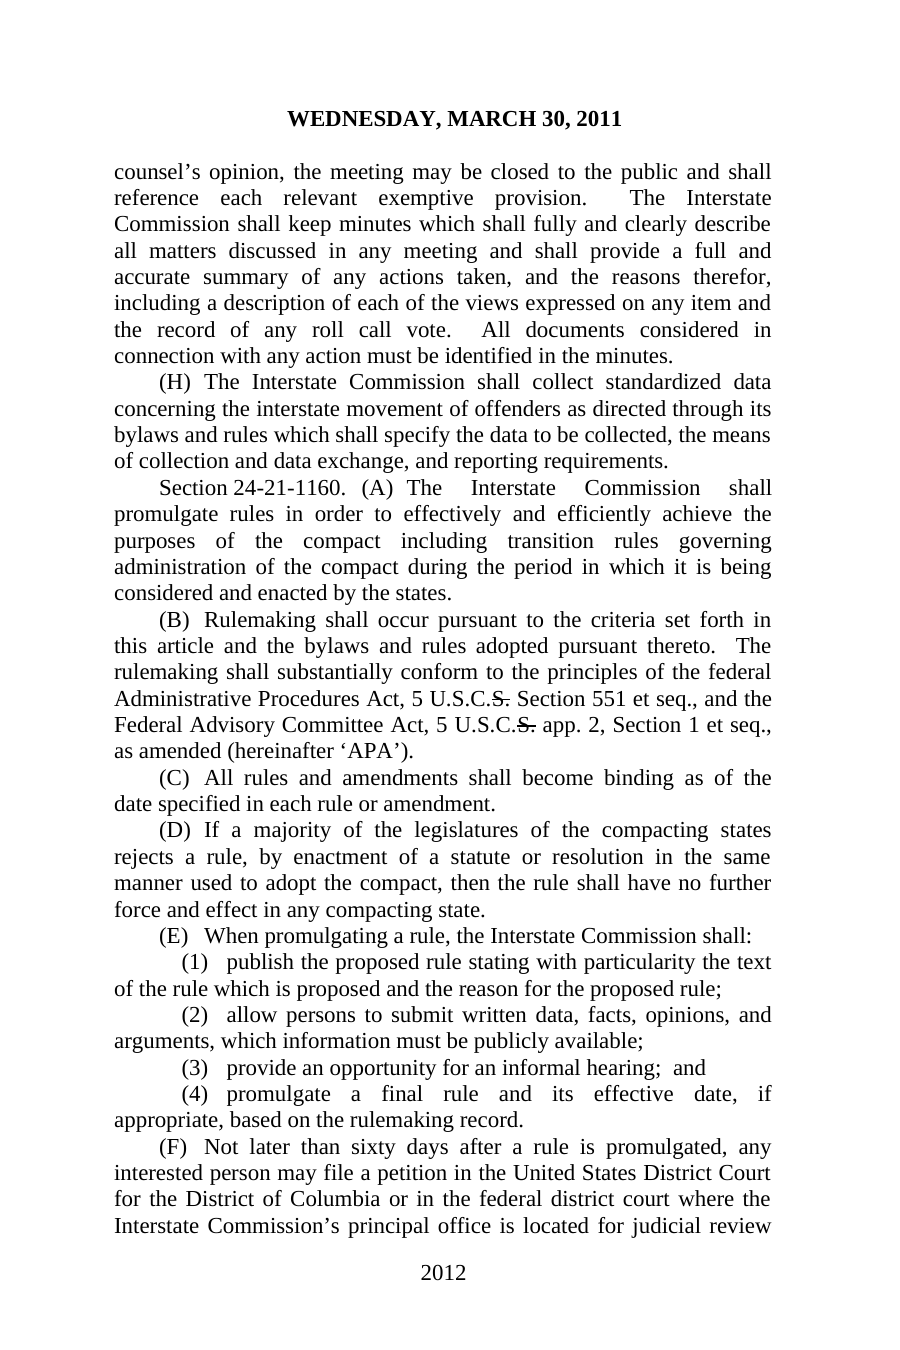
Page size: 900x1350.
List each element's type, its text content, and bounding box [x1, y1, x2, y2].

text (2) allow persons to submit written data, facts, opinions, and arguments, which information must be publicly available; [114, 1001, 772, 1054]
text (D) If a majority of the legislatures of the compacting states rejects a rule, by enactment of a statute or resolution in the same manner used to adopt the compact, then the rule shall have no further force and effect in any compacting state. [114, 817, 772, 922]
text (E) When promulgating a rule, the Interstate Commission shall: [114, 922, 772, 948]
text (B) Rulemaking shall occur pursuant to the criteria set forth in this article and the bylaws and rules adopted pursuant thereto. The rulemaking shall substantially conform to the principles of the federal Administrative Procedures Act, 5 U.S.C.S. Section 551 et seq., and the Federal Advisory Committee Act, 5 U.S.C.S. app. 2, Section 1 et seq., as amended (hereinafter ‘APA’). [114, 606, 772, 764]
text (H) The Interstate Commission shall collect standardized data concerning the interstate movement of offenders as directed through its bylaws and rules which shall specify the data to be collected, the means of collection and data exchange, and reporting requirements. [114, 368, 772, 474]
text (1) publish the proposed rule stating with particularity the text of the rule which is proposed and the reason for the proposed rule; [114, 948, 772, 1001]
text Section 24-21-1160. (A) The Interstate Commission shall promulgate rules in order to effectively and efficiently achieve the purposes of the compact including transition rules governing administration of the compact during the period in which it is being considered and enacted by the states. [114, 474, 772, 606]
text (3) provide an opportunity for an informal hearing; and [114, 1054, 772, 1080]
text (C) All rules and amendments shall become binding as of the date specified in each rule or amendment. [114, 764, 772, 817]
text (4) promulgate a final rule and its effective date, if appropriate, based on the rulemaking record. [114, 1080, 772, 1133]
